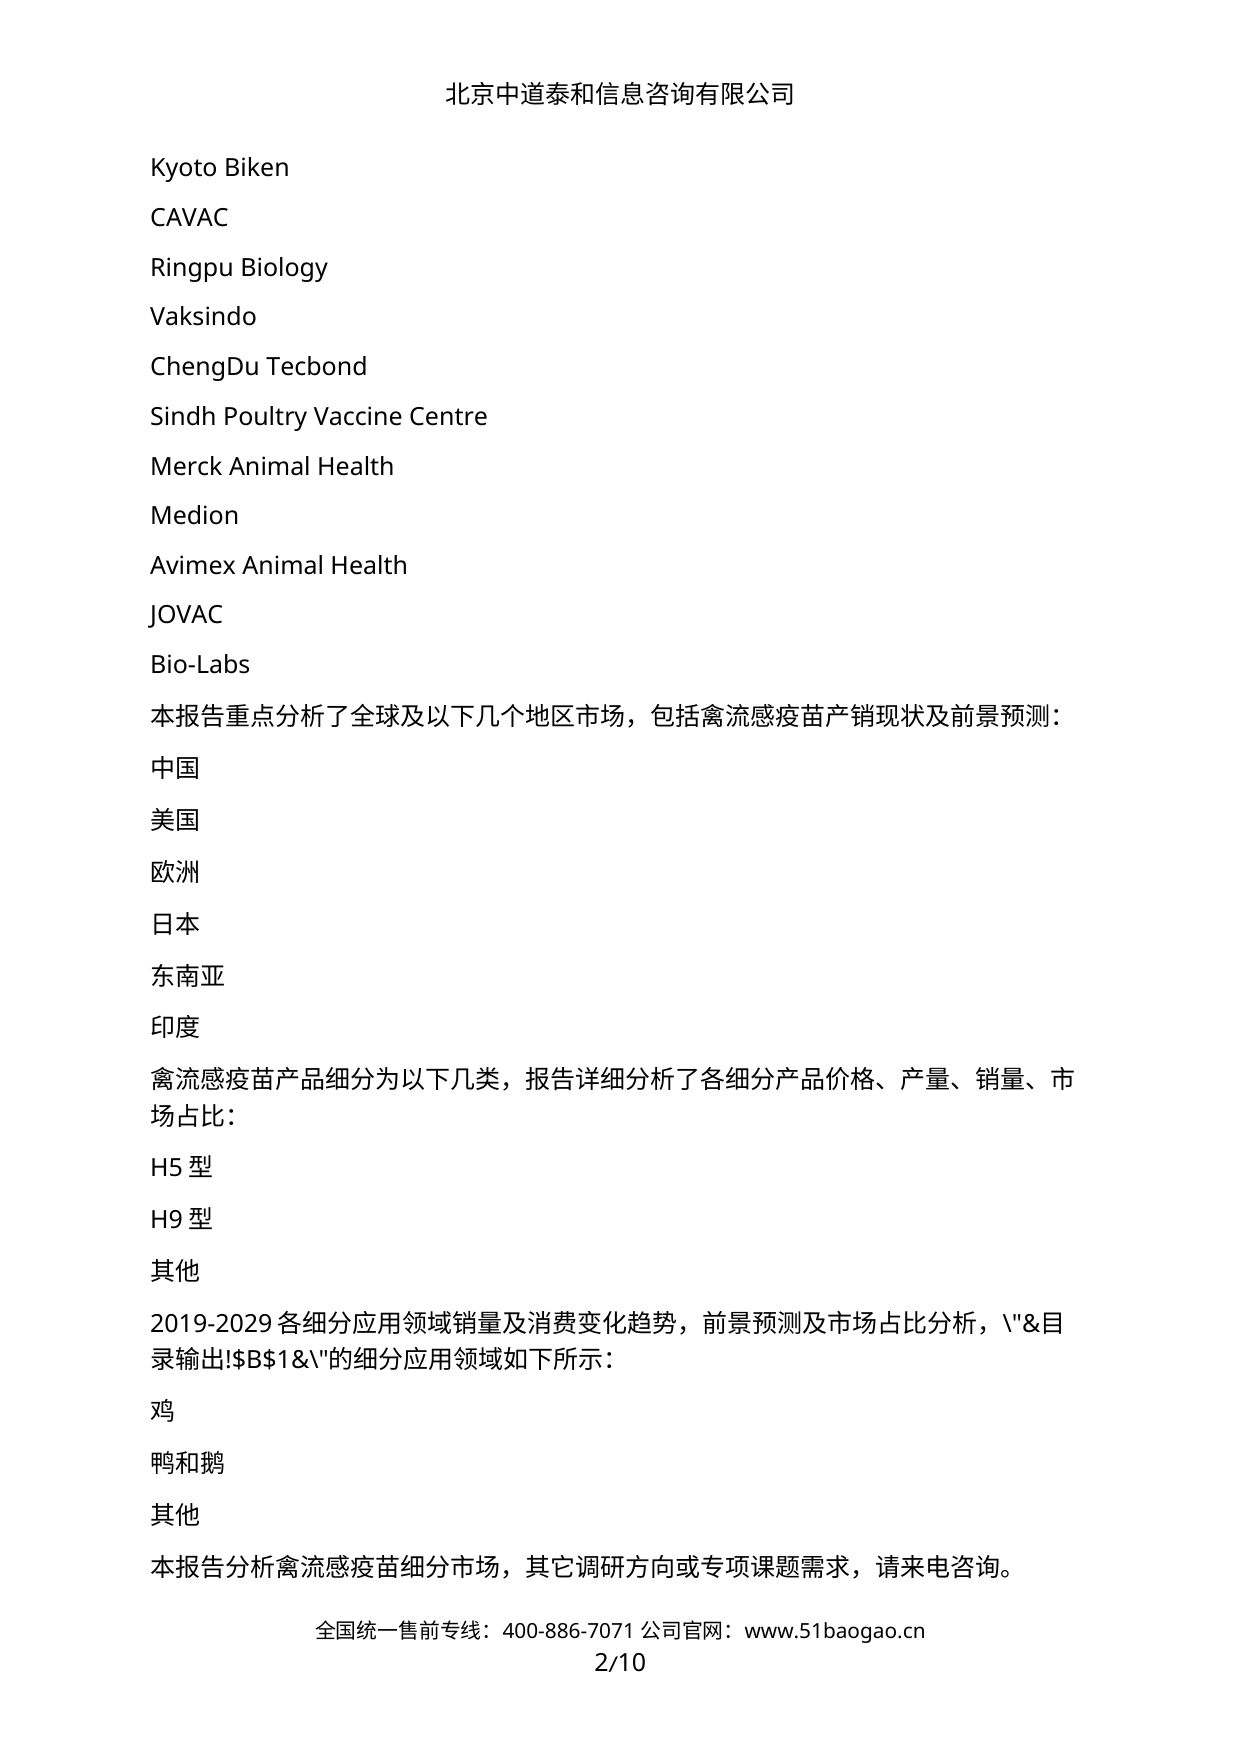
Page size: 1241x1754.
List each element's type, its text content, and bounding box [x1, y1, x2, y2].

text 禽流感疫苗产品细分为以下几类，报告详细分析了各细分产品价格、产量、销量、市场占比： [150, 1060, 1090, 1132]
text Vaksindo [150, 299, 1090, 333]
text Sindh Poultry Vaccine Centre [150, 398, 1090, 432]
text Merck Animal Health [150, 448, 1090, 482]
text 鸡 [150, 1392, 1090, 1428]
text 欧洲 [150, 852, 1090, 888]
text 其他 [150, 1252, 1090, 1288]
text 日本 [150, 904, 1090, 940]
text 美国 [150, 800, 1090, 837]
text 本报告分析禽流感疫苗细分市场，其它调研方向或专项课题需求，请来电咨询。 [150, 1547, 1090, 1583]
text JOVAC [150, 597, 1090, 631]
text 本报告重点分析了全球及以下几个地区市场，包括禽流感疫苗产销现状及前景预测： [150, 697, 1090, 733]
text Avimex Animal Health [150, 547, 1090, 582]
text 鸭和鹅 [150, 1443, 1090, 1480]
text Kyoto Biken [150, 150, 1090, 184]
text 印度 [150, 1008, 1090, 1044]
text 中国 [150, 748, 1090, 785]
text 2019-2029各细分应用领域销量及消费变化趋势，前景预测及市场占比分析，\"&目录输出!$B$1&\"的细分应用领域如下所示： [150, 1303, 1090, 1376]
text 东南亚 [150, 956, 1090, 992]
text Bio-Labs [150, 647, 1090, 681]
text Ringpu Biology [150, 249, 1090, 283]
text ChengDu Tecbond [150, 349, 1090, 383]
text 其他 [150, 1495, 1090, 1532]
text Medion [150, 498, 1090, 532]
text H9型 [150, 1200, 1090, 1236]
text H5型 [150, 1148, 1090, 1184]
text CAVAC [150, 200, 1090, 234]
